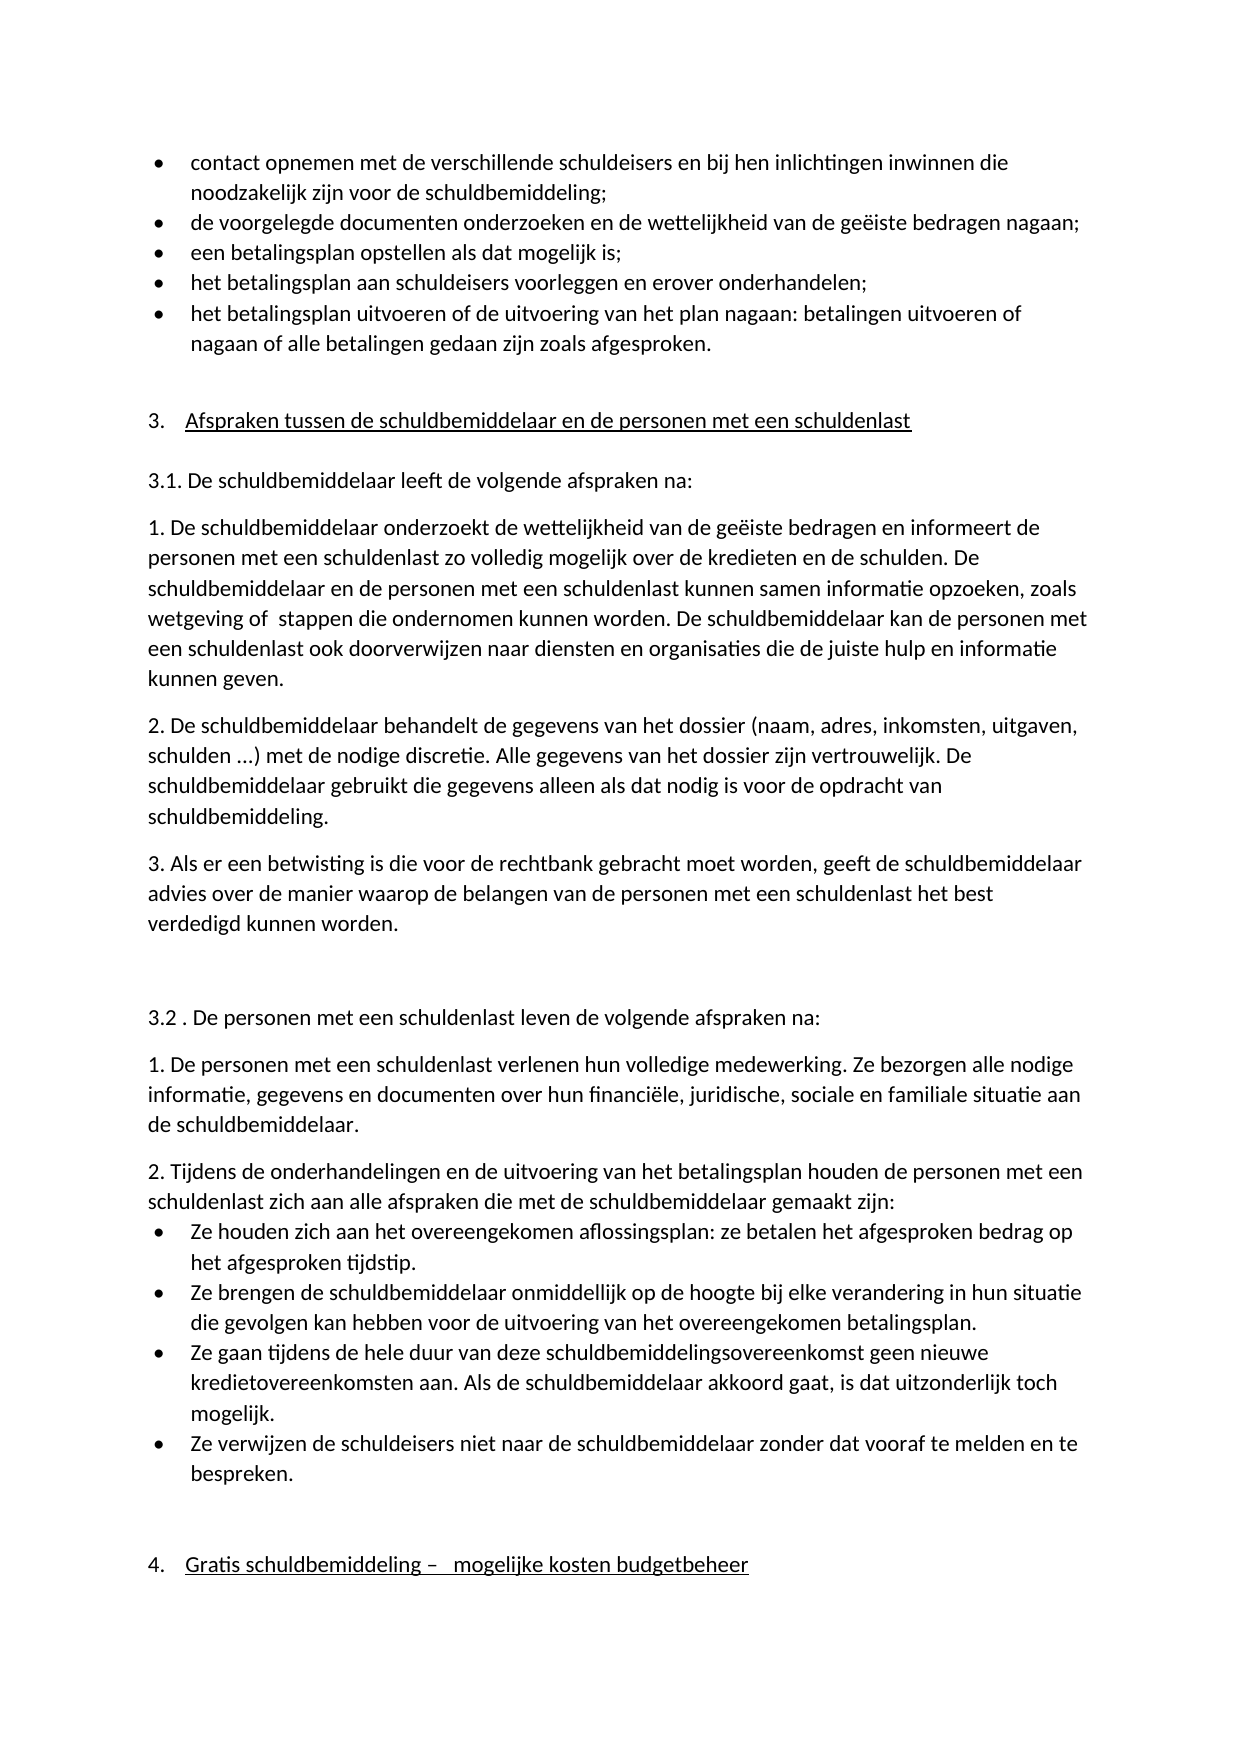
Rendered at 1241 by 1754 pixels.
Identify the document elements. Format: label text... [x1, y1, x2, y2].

list Afspraken tussen de schuldbemiddelaar en de personen met een schuldenlast [148, 406, 1093, 434]
text 3.2 . De personen met een schuldenlast leven de volgende afspraken na: [148, 1003, 1093, 1031]
list Ze gaan tijdens de hele duur van deze schuldbemiddelingsovereenkomst geen nieuwe kredietovereenkomsten aan. Als de schuldbemiddelaar akkoord gaat, is dat uitzonderlijk toch mogelijk. [153, 1338, 1093, 1427]
list Gratis schuldbemiddeling – mogelijke kosten budgetbeheer [148, 1550, 1093, 1578]
list Ze houden zich aan het overeengekomen aflossingsplan: ze betalen het afgesproken bedrag op het afgesproken tijdstip. [153, 1217, 1093, 1276]
list een betalingsplan opstellen als dat mogelijk is; [153, 238, 1093, 266]
list het betalingsplan uitvoeren of de uitvoering van het plan nagaan: betalingen uitvoeren of nagaan of alle betalingen gedaan zijn zoals afgesproken. [153, 299, 1093, 357]
text 2. Tijdens de onderhandelingen en de uitvoering van het betalingsplan houden de personen met een schuldenlast zich aan alle afspraken die met de schuldbemiddelaar gemaakt zijn: [148, 1157, 1093, 1215]
text 2. De schuldbemiddelaar behandelt de gegevens van het dossier (naam, adres, inkomsten, uitgaven, schulden ...) met de nodige discretie. Alle gegevens van het dossier zijn vertrouwelijk. De schuldbemiddelaar gebruikt die gegevens alleen als dat nodig is voor de opdracht van schuldbemiddeling. [148, 711, 1093, 830]
list Ze brengen de schuldbemiddelaar onmiddellijk op de hoogte bij elke verandering in hun situatie die gevolgen kan hebben voor de uitvoering van het overeengekomen betalingsplan. [153, 1278, 1093, 1336]
list Ze verwijzen de schuldeisers niet naar de schuldbemiddelaar zonder dat vooraf te melden en te bespreken. [153, 1429, 1093, 1487]
list De schuldbemiddelaar leeft de volgende afspraken na: [148, 466, 1093, 494]
list de voorgelegde documenten onderzoeken en de wettelijkheid van de geëiste bedragen nagaan; [153, 208, 1093, 236]
text 3. Als er een betwisting is die voor de rechtbank gebracht moet worden, geeft de schuldbemiddelaar advies over de manier waarop de belangen van de personen met een schuldenlast het best verdedigd kunnen worden. [148, 849, 1093, 937]
text 1. De schuldbemiddelaar onderzoekt de wettelijkheid van de geëiste bedragen en informeert de personen met een schuldenlast zo volledig mogelijk over de kredieten en de schulden. De schuldbemiddelaar en de personen met een schuldenlast kunnen samen informatie opzoeken, zoals wetgeving of stappen die ondernomen kunnen worden. De schuldbemiddelaar kan de personen met een schuldenlast ook doorverwijzen naar diensten en organisaties die de juiste hulp en informatie kunnen geven. [148, 513, 1093, 692]
list het betalingsplan aan schuldeisers voorleggen en erover onderhandelen; [153, 268, 1093, 296]
list contact opnemen met de verschillende schuldeisers en bij hen inlichtingen inwinnen die noodzakelijk zijn voor de schuldbemiddeling; [153, 148, 1093, 206]
text 1. De personen met een schuldenlast verlenen hun volledige medewerking. Ze bezorgen alle nodige informatie, gegevens en documenten over hun financiële, juridische, sociale en familiale situatie aan de schuldbemiddelaar. [148, 1050, 1093, 1138]
